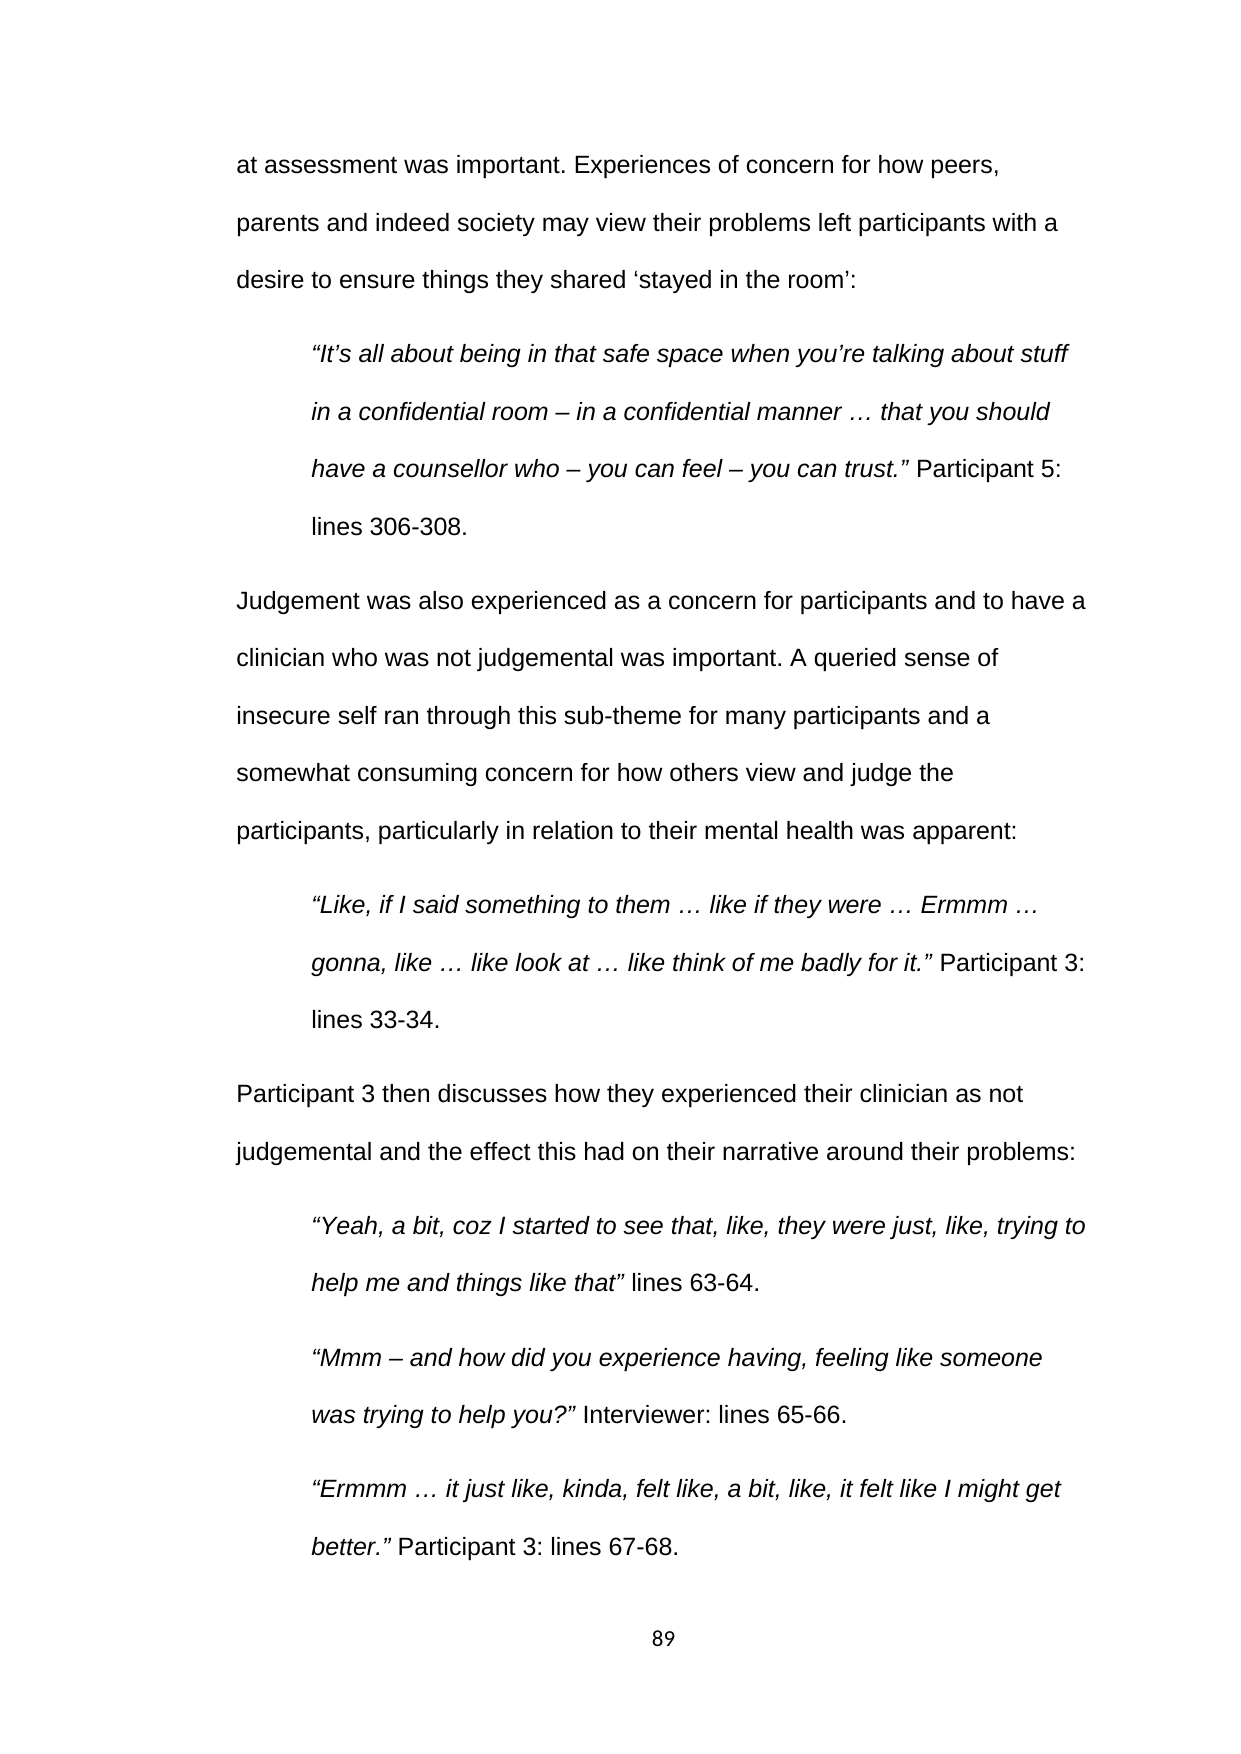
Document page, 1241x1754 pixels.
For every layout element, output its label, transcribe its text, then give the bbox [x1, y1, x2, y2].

text Participant 3 then discusses how they experienced their clinician as not judgemental and the effect this had on their narrative around their problems: [236, 1079, 1090, 1165]
text “Ermmm … it just like, kinda, felt like, a bit, like, it felt like I might get better.” Participant 3: lines 67-68. [311, 1474, 1090, 1560]
text “Like, if I said something to them … like if they were … Ermmm … gonna, like … like look at … like think of me badly for it.” Participant 3: lines 33-34. [311, 890, 1090, 1034]
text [236, 150, 1090, 294]
text “It’s all about being in that safe space when you’re talking about stuff in a confidential room – in a confidential manner … that you should have a counsellor who – you can feel – you can trust.” Participant 5: lines 306-308. [311, 339, 1090, 540]
text Judgement was also experienced as a concern for participants and to have a clinician who was not judgemental was important. A queried sense of insecure self ran through this sub-theme for many participants and a somewhat consuming concern for how others view and judge the participants, particularly in relation to their mental health was apparent: [236, 586, 1090, 844]
text “Yeah, a bit, coz I started to see that, like, they were just, like, trying to help me and things like that” lines 63-64. [311, 1211, 1090, 1297]
text “Mmm – and how did you experience having, feeling like someone was trying to help you?” Interviewer: lines 65-66. [311, 1342, 1090, 1429]
